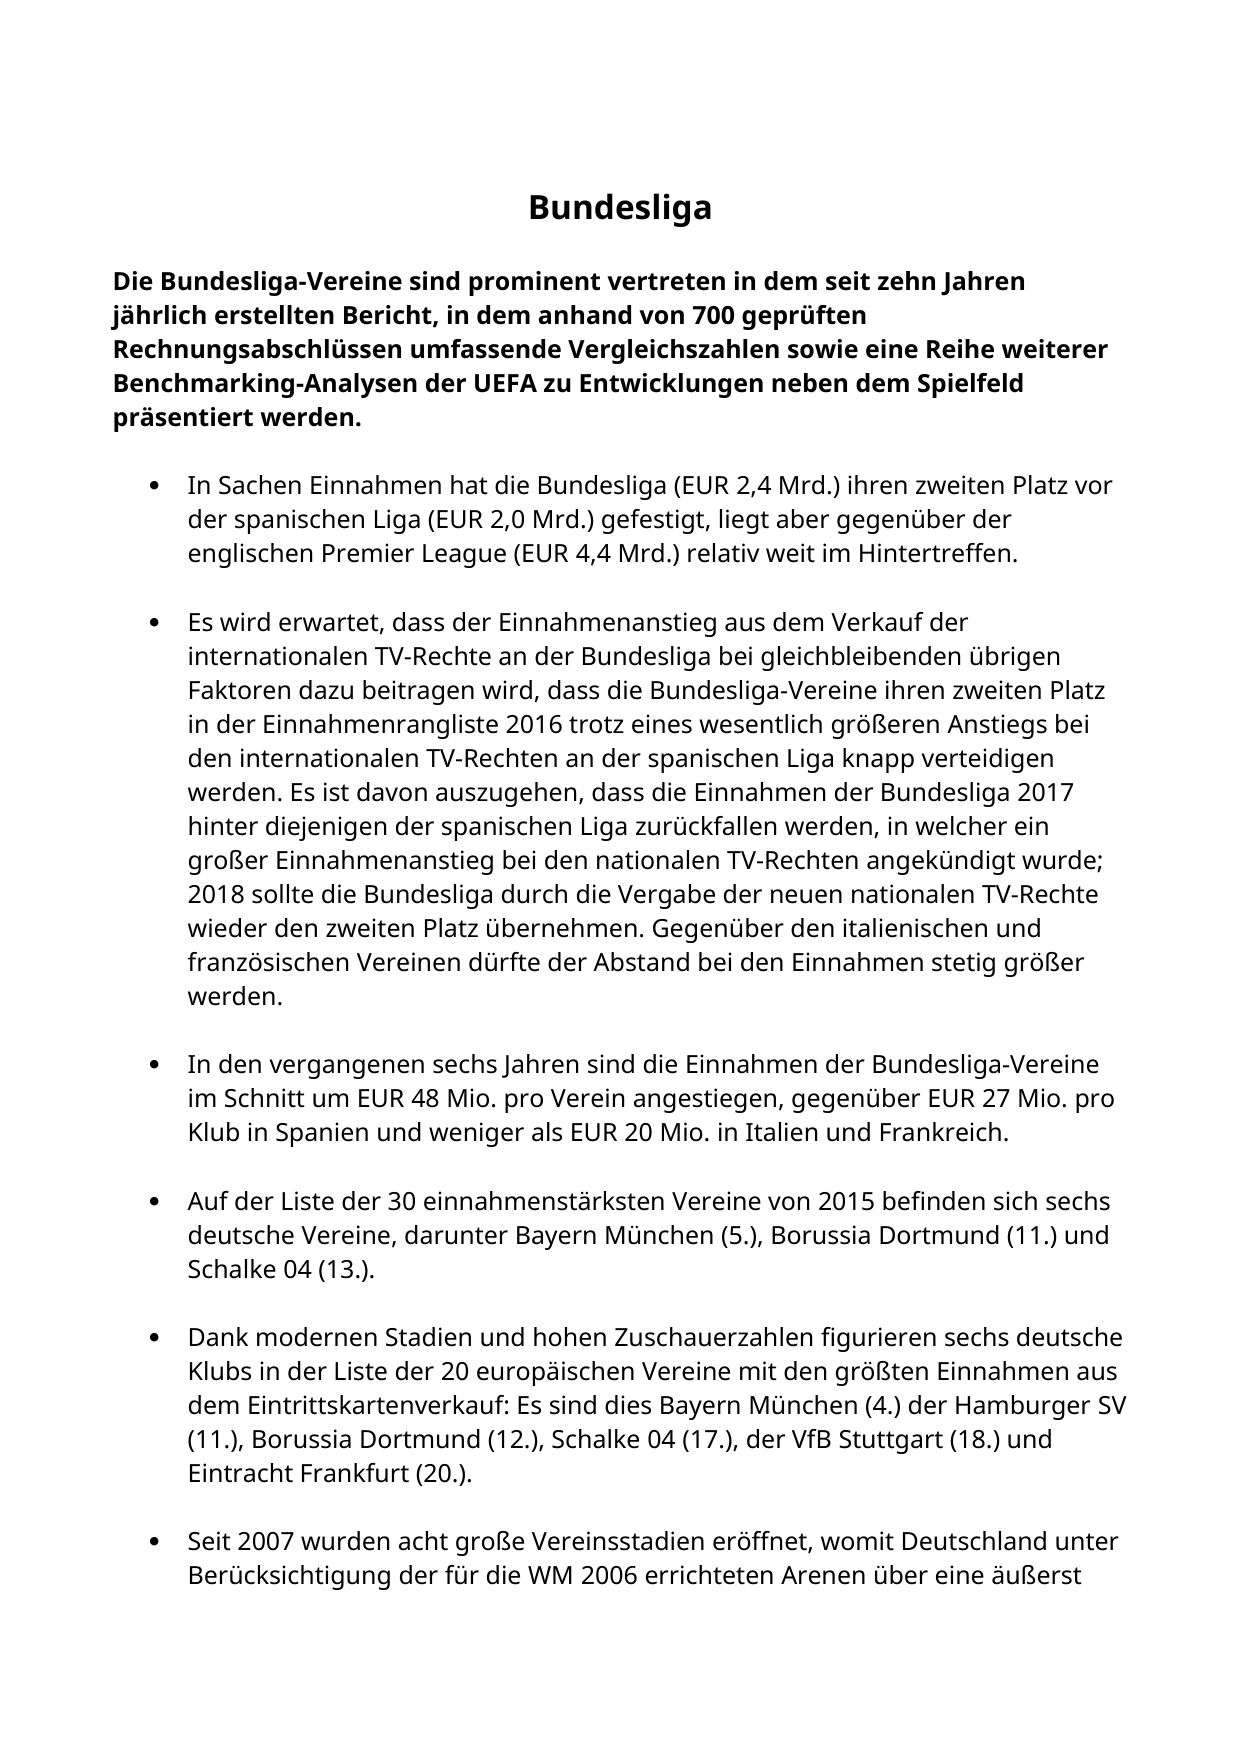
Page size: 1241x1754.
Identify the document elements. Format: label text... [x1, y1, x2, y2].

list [150, 1524, 1128, 1592]
list In Sachen Einnahmen hat die Bundesliga (EUR 2,4 Mrd.) ihren zweiten Platz vor der spanischen Liga (EUR 2,0 Mrd.) gefestigt, liegt aber gegenüber der englischen Premier League (EUR 4,4 Mrd.) relativ weit im Hintertreffen. [150, 468, 1128, 570]
list In den vergangenen sechs Jahren sind die Einnahmen der Bundesliga-Vereine im Schnitt um EUR 48 Mio. pro Verein angestiegen, gegenüber EUR 27 Mio. pro Klub in Spanien und weniger als EUR 20 Mio. in Italien und Frankreich. [150, 1047, 1128, 1149]
list Auf der Liste der 30 einnahmenstärksten Vereine von 2015 befinden sich sechs deutsche Vereine, darunter Bayern München (5.), Borussia Dortmund (11.) und Schalke 04 (13.). [150, 1183, 1128, 1285]
list Dank modernen Stadien und hohen Zuschauerzahlen figurieren sechs deutsche Klubs in der Liste der 20 europäischen Vereine mit den größten Einnahmen aus dem Eintrittskartenverkauf: Es sind dies Bayern München (4.) der Hamburger SV (11.), Borussia Dortmund (12.), Schalke 04 (17.), der VfB Stuttgart (18.) und Eintracht Frankfurt (20.). [150, 1319, 1128, 1490]
text Die Bundesliga-Vereine sind prominent vertreten in dem seit zehn Jahren jährlich erstellten Bericht, in dem anhand von 700 geprüften Rechnungsabschlüssen umfassende Vergleichszahlen sowie eine Reihe weiterer Benchmarking-Analysen der UEFA zu Entwicklungen neben dem Spielfeld präsentiert werden. [112, 263, 1128, 434]
text Bundesliga [112, 184, 1128, 229]
list Es wird erwartet, dass der Einnahmenanstieg aus dem Verkauf der internationalen TV-Rechte an der Bundesliga bei gleichbleibenden übrigen Faktoren dazu beitragen wird, dass die Bundesliga-Vereine ihren zweiten Platz in der Einnahmenrangliste 2016 trotz eines wesentlich größeren Anstiegs bei den internationalen TV-Rechten an der spanischen Liga knapp verteidigen werden. Es ist davon auszugehen, dass die Einnahmen der Bundesliga 2017 hinter diejenigen der spanischen Liga zurückfallen werden, in welcher ein großer Einnahmenanstieg bei den nationalen TV-Rechten angekündigt wurde; 2018 sollte die Bundesliga durch die Vergabe der neuen nationalen TV-Rechte wieder den zweiten Platz übernehmen. Gegenüber den italienischen und französischen Vereinen dürfte der Abstand bei den Einnahmen stetig größer werden. [150, 604, 1128, 1013]
